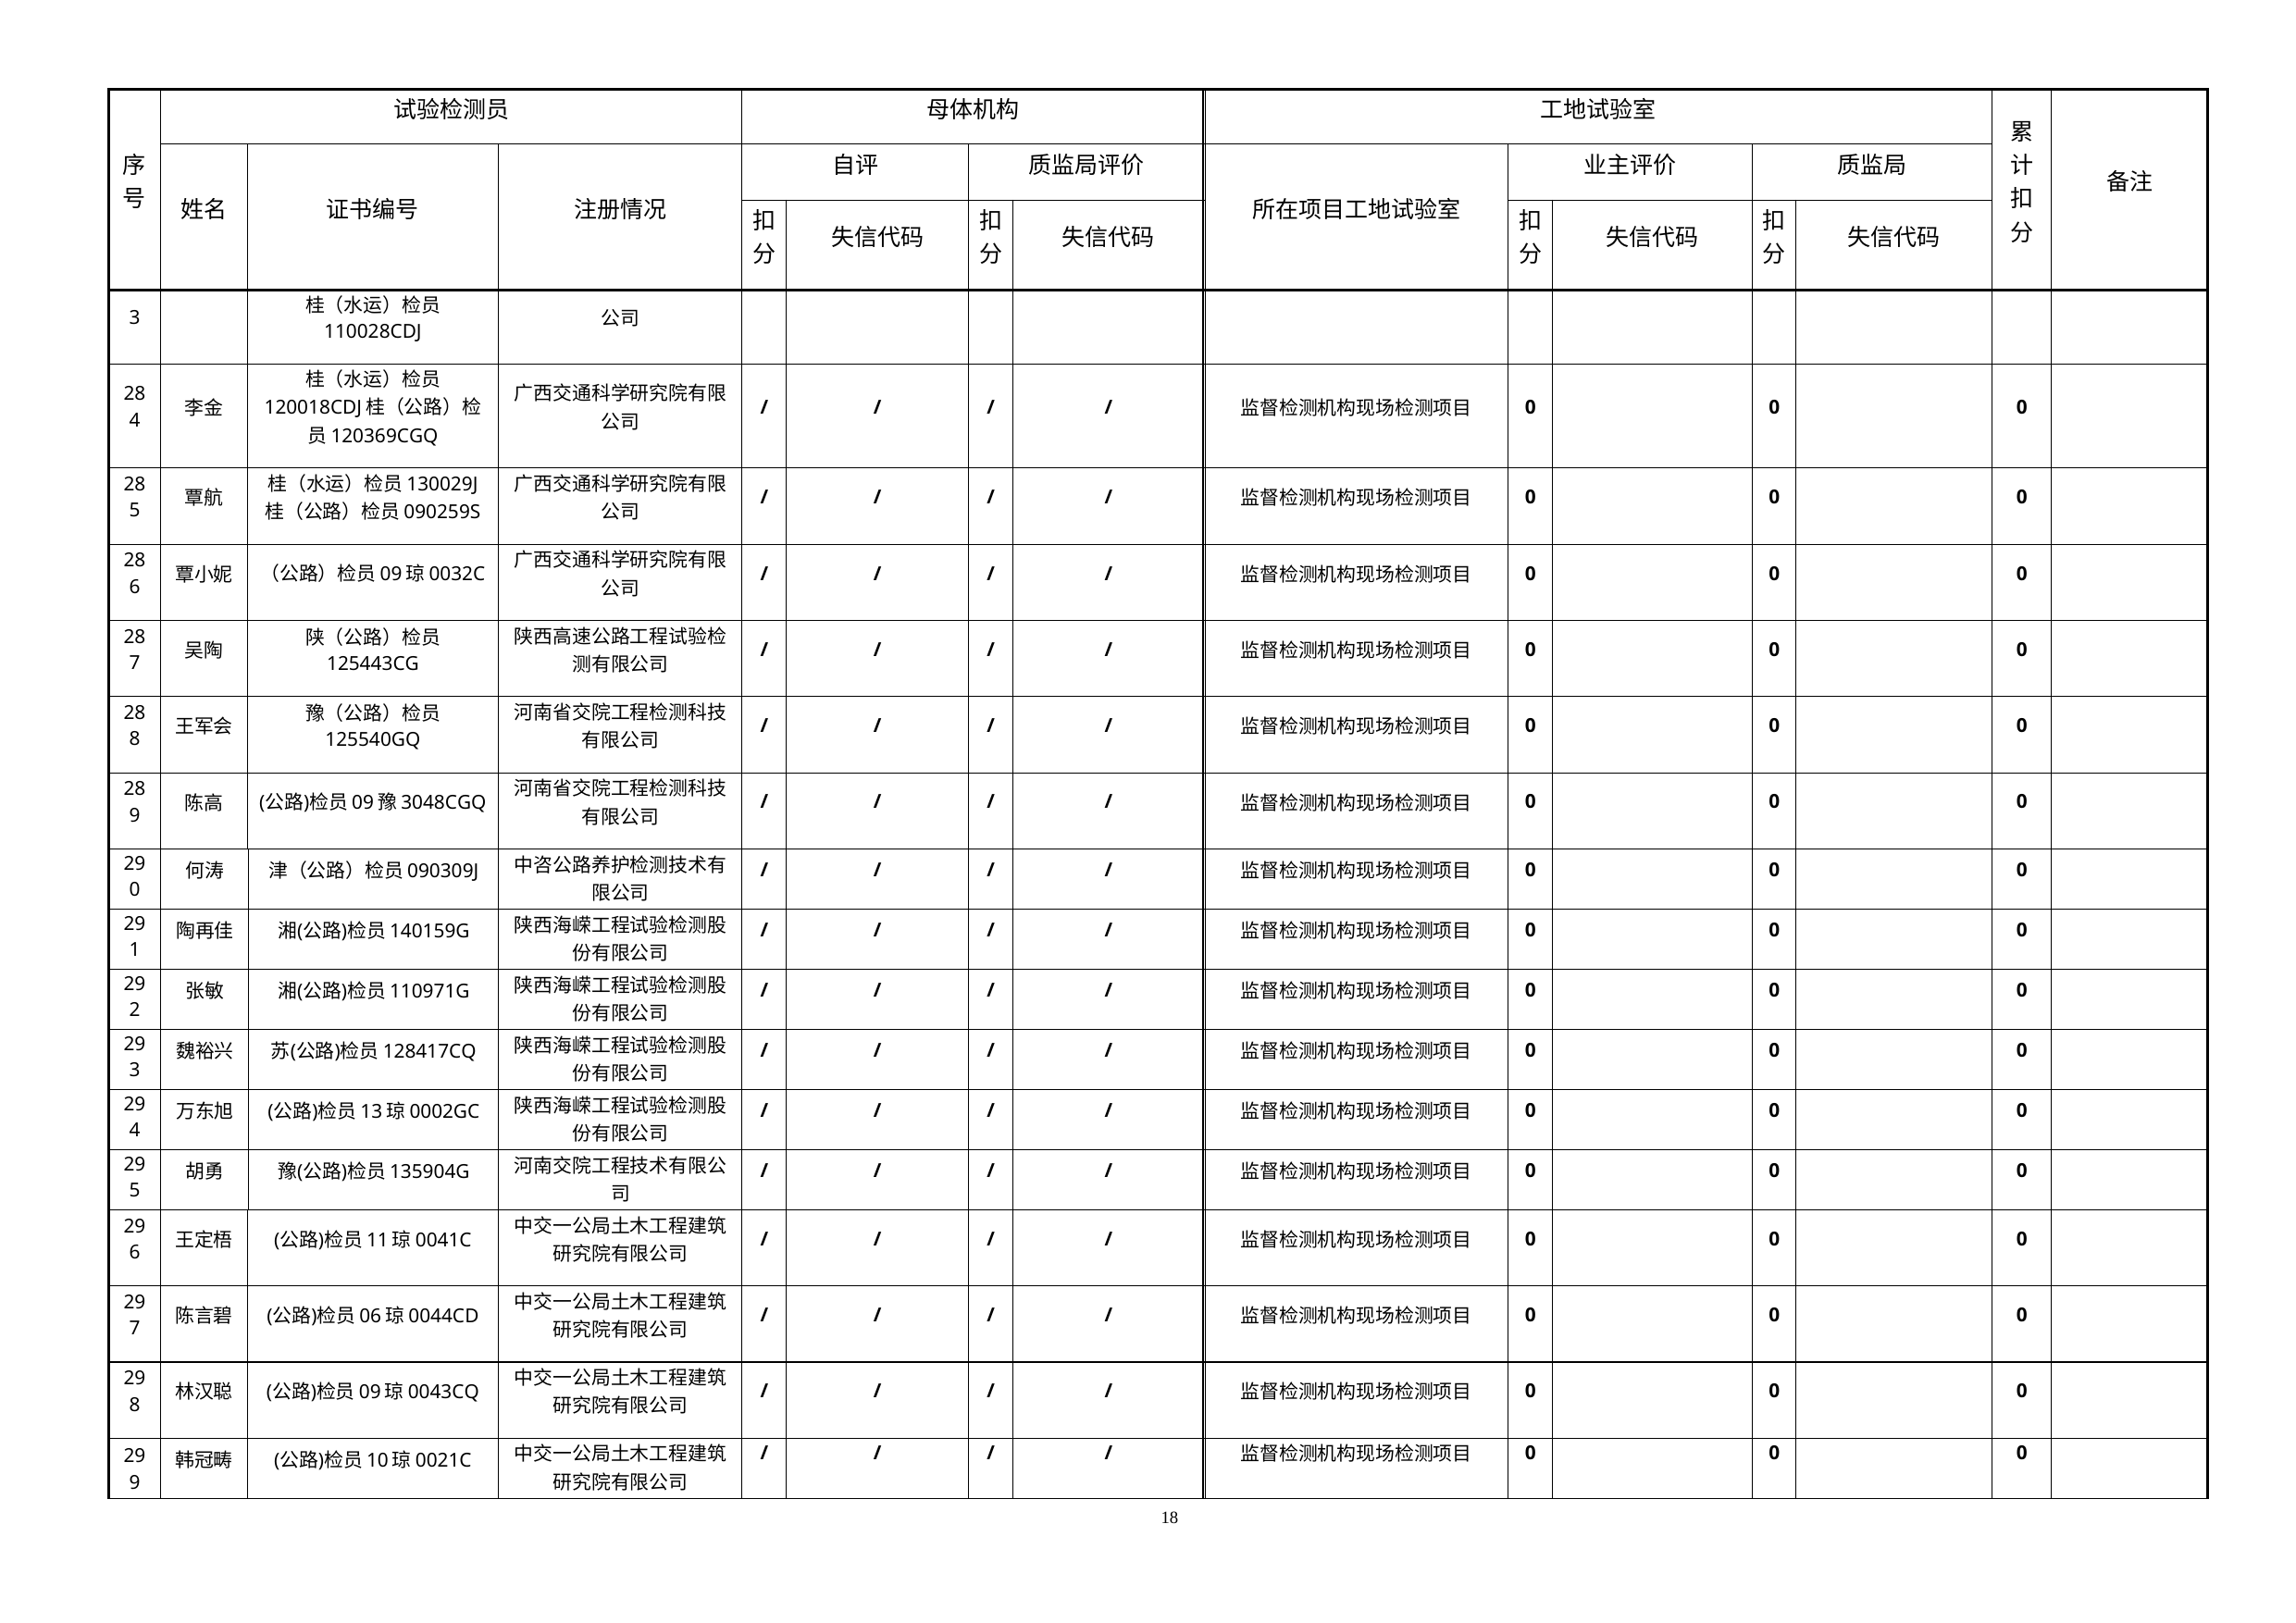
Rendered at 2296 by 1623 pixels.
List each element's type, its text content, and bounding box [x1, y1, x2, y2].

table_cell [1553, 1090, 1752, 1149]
table_cell 证书编号 [248, 144, 498, 289]
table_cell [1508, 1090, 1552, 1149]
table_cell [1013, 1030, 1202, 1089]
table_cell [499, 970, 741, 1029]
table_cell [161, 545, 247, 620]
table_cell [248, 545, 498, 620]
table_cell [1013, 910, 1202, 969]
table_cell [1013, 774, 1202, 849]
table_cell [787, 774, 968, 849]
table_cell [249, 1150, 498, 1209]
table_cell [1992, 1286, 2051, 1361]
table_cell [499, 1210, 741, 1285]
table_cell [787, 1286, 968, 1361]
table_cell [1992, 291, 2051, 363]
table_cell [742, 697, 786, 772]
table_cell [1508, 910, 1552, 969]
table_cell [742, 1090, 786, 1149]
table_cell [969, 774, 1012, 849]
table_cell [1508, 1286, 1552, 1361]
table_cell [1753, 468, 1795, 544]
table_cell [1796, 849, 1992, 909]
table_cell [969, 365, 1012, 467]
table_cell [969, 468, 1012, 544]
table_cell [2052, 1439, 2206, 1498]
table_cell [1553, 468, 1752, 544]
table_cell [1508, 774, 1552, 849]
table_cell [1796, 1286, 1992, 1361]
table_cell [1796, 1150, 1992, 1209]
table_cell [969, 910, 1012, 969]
table_cell 失信代码 [1013, 201, 1202, 289]
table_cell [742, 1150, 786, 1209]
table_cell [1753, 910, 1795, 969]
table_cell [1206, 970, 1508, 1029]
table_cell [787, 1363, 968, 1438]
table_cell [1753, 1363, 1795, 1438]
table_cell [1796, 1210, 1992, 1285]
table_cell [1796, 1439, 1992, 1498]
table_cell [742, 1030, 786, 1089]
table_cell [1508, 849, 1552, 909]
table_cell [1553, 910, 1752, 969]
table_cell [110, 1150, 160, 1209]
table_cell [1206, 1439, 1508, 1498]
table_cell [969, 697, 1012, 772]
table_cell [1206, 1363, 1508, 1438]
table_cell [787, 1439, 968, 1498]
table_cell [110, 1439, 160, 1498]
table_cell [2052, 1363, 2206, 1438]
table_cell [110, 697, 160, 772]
table_cell 注册情况 [499, 144, 741, 289]
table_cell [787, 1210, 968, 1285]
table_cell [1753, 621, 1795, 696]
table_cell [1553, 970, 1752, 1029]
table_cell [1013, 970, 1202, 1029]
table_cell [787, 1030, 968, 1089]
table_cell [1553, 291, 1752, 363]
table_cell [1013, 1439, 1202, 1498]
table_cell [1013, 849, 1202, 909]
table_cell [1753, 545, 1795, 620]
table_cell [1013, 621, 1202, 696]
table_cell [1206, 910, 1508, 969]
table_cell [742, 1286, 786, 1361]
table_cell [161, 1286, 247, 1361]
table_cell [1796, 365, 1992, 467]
table_cell 业主评价 [1508, 144, 1752, 200]
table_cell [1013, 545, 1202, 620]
table_cell 质监局评价 [969, 144, 1202, 200]
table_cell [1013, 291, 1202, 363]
table_header 序号 [110, 91, 160, 289]
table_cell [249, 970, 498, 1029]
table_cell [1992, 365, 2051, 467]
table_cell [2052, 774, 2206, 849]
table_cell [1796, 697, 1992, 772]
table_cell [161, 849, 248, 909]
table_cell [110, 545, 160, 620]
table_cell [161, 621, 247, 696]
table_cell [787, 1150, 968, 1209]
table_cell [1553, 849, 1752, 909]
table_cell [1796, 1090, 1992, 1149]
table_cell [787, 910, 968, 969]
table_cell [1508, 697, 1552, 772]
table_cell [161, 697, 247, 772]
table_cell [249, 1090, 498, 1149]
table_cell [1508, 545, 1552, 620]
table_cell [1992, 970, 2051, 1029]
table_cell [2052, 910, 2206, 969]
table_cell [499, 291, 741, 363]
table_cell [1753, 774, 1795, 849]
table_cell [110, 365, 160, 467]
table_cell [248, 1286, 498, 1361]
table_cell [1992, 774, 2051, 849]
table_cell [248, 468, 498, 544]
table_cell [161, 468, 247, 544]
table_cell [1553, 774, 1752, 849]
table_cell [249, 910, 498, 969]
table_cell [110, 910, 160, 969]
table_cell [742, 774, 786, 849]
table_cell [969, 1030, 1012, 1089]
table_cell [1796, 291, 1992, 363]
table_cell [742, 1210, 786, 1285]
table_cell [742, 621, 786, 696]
table_header 母体机构 [742, 91, 1202, 143]
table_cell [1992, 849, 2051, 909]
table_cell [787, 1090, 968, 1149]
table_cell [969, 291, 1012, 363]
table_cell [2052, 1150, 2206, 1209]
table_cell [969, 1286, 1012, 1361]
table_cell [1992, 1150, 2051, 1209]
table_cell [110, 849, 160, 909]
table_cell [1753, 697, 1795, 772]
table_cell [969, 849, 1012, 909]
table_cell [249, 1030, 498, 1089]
table_cell 所在项目工地试验室 [1206, 144, 1508, 289]
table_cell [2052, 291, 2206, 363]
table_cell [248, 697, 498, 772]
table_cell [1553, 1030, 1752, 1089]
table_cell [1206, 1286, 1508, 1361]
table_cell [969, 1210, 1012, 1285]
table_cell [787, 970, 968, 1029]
table_cell 失信代码 [787, 201, 968, 289]
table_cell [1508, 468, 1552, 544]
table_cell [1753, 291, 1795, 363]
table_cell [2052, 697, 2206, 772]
table_cell 姓名 [161, 144, 247, 289]
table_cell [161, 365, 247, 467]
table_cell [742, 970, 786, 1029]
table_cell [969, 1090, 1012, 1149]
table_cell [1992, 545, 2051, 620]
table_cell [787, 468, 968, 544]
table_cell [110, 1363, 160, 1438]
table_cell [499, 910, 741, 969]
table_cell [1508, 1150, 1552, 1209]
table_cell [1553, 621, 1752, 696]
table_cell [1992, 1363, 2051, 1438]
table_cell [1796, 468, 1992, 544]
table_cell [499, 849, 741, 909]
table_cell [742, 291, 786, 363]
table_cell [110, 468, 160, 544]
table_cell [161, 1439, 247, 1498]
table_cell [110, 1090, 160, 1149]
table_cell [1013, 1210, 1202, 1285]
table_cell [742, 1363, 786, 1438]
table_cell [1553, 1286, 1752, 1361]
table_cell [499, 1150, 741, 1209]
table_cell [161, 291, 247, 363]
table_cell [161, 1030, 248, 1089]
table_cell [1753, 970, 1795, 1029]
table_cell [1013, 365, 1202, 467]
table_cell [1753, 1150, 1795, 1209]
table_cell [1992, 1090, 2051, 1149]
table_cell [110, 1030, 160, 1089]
table_header 工地试验室 [1206, 91, 1992, 143]
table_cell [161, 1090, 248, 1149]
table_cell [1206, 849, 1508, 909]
table_cell 扣分 [1508, 201, 1552, 289]
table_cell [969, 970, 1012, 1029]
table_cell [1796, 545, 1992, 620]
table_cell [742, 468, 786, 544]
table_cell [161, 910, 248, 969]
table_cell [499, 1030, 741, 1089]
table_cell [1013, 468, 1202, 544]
table_cell 扣分 [1753, 201, 1795, 289]
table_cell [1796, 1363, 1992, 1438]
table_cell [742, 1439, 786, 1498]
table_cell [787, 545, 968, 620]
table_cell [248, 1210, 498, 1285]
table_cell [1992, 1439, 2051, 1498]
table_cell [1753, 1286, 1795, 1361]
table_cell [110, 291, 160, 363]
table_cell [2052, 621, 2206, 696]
table_cell 质监局 [1753, 144, 1992, 200]
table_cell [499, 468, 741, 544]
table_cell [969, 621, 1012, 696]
table_header 备注 [2052, 91, 2206, 289]
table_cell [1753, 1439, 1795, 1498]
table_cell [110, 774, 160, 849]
table_cell 自评 [742, 144, 968, 200]
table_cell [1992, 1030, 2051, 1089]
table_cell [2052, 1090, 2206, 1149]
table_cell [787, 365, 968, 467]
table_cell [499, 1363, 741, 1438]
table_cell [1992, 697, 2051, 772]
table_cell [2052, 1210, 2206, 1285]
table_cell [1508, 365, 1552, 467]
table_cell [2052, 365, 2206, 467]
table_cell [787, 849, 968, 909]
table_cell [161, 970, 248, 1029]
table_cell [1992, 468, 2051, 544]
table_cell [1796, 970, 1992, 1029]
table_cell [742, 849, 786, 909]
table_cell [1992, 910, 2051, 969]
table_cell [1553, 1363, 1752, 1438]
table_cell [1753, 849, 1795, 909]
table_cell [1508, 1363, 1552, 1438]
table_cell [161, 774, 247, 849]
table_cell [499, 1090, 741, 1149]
table_cell 失信代码 [1553, 201, 1752, 289]
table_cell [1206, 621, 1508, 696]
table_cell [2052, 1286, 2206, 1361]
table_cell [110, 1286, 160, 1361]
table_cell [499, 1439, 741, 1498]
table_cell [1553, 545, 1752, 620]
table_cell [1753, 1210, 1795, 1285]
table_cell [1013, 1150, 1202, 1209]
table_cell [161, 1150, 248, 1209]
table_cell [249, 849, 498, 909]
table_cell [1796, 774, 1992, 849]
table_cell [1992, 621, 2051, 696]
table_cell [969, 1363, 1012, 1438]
table_cell 扣分 [969, 201, 1012, 289]
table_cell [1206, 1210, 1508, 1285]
table_cell 失信代码 [1796, 201, 1992, 289]
table_cell 扣分 [742, 201, 786, 289]
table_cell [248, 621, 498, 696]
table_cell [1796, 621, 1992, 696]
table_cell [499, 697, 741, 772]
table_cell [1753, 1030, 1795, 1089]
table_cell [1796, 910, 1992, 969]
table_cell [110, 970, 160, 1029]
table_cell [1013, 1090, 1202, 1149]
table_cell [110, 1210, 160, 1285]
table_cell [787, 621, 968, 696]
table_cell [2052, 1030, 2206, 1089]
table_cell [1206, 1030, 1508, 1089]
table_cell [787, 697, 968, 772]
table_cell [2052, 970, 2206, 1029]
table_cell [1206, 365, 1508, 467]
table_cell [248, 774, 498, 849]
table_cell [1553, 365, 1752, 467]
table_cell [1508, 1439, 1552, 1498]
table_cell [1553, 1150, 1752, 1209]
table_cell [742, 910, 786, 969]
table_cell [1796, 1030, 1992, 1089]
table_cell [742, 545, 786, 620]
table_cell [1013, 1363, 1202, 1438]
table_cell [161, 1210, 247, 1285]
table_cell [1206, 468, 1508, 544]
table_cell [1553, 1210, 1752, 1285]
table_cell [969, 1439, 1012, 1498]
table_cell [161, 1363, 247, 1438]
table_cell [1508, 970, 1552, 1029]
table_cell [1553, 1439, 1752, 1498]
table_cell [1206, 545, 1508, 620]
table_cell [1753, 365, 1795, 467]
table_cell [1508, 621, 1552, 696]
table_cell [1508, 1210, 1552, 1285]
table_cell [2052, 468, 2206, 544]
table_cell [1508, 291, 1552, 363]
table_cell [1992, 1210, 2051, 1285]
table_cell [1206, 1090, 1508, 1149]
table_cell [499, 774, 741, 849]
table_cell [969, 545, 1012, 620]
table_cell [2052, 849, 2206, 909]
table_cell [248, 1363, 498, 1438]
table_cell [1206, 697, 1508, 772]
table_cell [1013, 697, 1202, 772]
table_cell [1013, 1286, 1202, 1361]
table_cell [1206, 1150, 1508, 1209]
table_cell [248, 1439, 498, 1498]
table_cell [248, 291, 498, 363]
table_header 累计扣分 [1992, 91, 2051, 289]
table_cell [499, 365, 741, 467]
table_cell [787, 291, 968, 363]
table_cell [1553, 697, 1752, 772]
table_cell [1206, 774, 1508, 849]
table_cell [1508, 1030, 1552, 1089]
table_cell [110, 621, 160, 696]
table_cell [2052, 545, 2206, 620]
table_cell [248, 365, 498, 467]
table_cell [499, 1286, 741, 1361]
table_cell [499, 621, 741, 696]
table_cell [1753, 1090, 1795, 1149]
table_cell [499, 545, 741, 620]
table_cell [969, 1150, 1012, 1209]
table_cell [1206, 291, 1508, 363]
table_header 试验检测员 [161, 91, 741, 143]
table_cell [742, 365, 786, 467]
